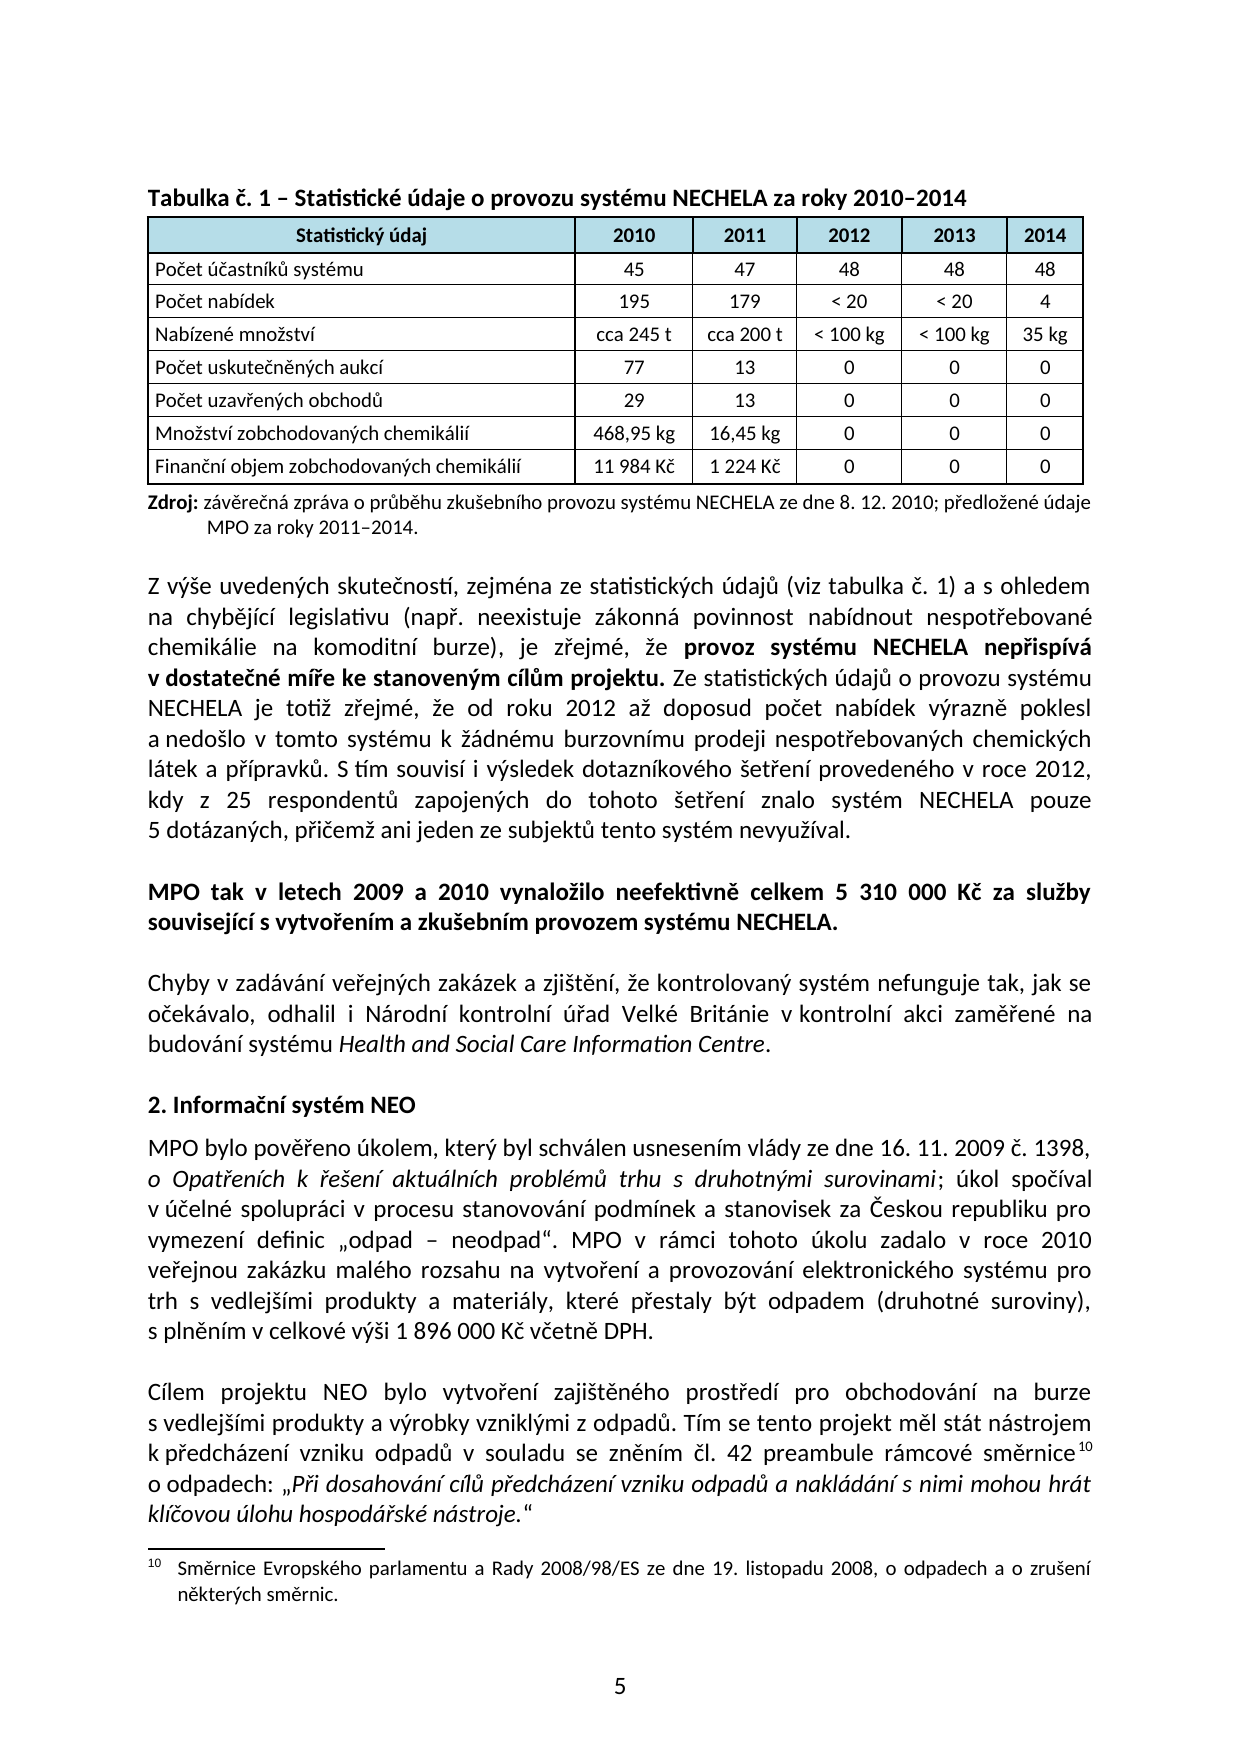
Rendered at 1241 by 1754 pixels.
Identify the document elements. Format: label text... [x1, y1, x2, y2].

table_header 2014 [1008, 218, 1082, 252]
table_cell 0 [1007, 351, 1082, 383]
table_header 2013 [903, 218, 1006, 252]
table_cell 29 [576, 384, 692, 416]
table_cell cca 200 t [693, 318, 796, 350]
table_cell Finanční objem zobchodovaných chemikálií [149, 450, 574, 483]
table_cell Počet uzavřených obchodů [149, 384, 574, 416]
table_cell Nabízené množství [149, 318, 574, 350]
table_cell 0 [1007, 450, 1082, 483]
text Chyby v zadávání veřejných zakázek a zjištění, že kontrolovaný systém nefunguje tak, jak se očekávalo, odhalil i Národní kontrolní úřad Velké Británie v kontrolní akci zaměřené na budování systému Health and Social Care Information Centre. [148, 967, 1093, 1059]
table_cell 195 [576, 285, 692, 317]
table_cell 0 [902, 450, 1006, 483]
table_cell 13 [693, 384, 796, 416]
table_cell 13 [693, 351, 796, 383]
table_cell 48 [797, 254, 901, 284]
table_cell 47 [693, 254, 796, 284]
table_cell 0 [797, 351, 901, 383]
table_cell 0 [902, 417, 1006, 448]
table_header Statistický údaj [149, 218, 574, 252]
table_cell 0 [797, 384, 901, 416]
table_cell < 100 kg [902, 318, 1006, 350]
table_cell 0 [797, 450, 901, 483]
table_cell cca 245 t [576, 318, 692, 350]
table_cell 468,95 kg [576, 417, 692, 448]
table_header 2012 [798, 218, 901, 252]
table_cell 0 [1007, 384, 1082, 416]
table_cell 45 [576, 254, 692, 284]
table_cell 77 [576, 351, 692, 383]
table_cell 0 [1007, 417, 1082, 448]
text Tabulka č. 1 – Statistické údaje o provozu systému NECHELA za roky 2010–2014 [148, 183, 1093, 213]
table_header 2010 [576, 218, 692, 252]
text Z výše uvedených skutečností, zejména ze statistických údajů (viz tabulka č. 1) a s ohledem na chybějící legislativu (např. neexistuje zákonná povinnost nabídnout nespotřebované chemikálie na komoditní burze), je zřejmé, že provoz systému NECHELA nepřispívá v dostatečné míře ke stanoveným cílům projektu. Ze statistických údajů o provozu systému NECHELA je totiž zřejmé, že od roku 2012 až doposud počet nabídek výrazně poklesl a nedošlo v tomto systému k žádnému burzovnímu prodeji nespotřebovaných chemických látek a přípravků. S tím souvisí i výsledek dotazníkového šetření provedeného v roce 2012, kdy z 25 respondentů zapojených do tohoto šetření znalo systém NECHELA pouze 5 dotázaných, přičemž ani jeden ze subjektů tento systém nevyužíval. [148, 570, 1093, 845]
text MPO tak v letech 2009 a 2010 vynaložilo neefektivně celkem 5 310 000 Kč za služby související s vytvořením a zkušebním provozem systému NECHELA. [148, 876, 1093, 937]
table_cell Počet nabídek [149, 285, 574, 317]
text Zdroj: závěrečná zpráva o průběhu zkušebního provozu systému NECHELA ze dne 8. 12. 2010; předložené údaje MPO za roky 2011–2014. [148, 489, 1093, 540]
table_cell 0 [797, 417, 901, 448]
table_cell 48 [1007, 254, 1082, 284]
table_header 2011 [694, 218, 796, 252]
table_cell < 20 [902, 285, 1006, 317]
table_cell 16,45 kg [693, 417, 796, 448]
table_cell 0 [902, 351, 1006, 383]
table_cell Počet účastníků systému [149, 254, 574, 284]
text 2. Informační systém NEO [148, 1089, 1048, 1120]
table_cell < 20 [797, 285, 901, 317]
table_cell 11 984 Kč [576, 450, 692, 483]
table_cell < 100 kg [797, 318, 901, 350]
text MPO bylo pověřeno úkolem, který byl schválen usnesením vlády ze dne 16. 11. 2009 č. 1398, o Opatřeních k řešení aktuálních problémů trhu s druhotnými surovinami; úkol spočíval v účelné spolupráci v procesu stanovování podmínek a stanovisek za Českou republiku pro vymezení definic „odpad – neodpad“. MPO v rámci tohoto úkolu zadalo v roce 2010 veřejnou zakázku malého rozsahu na vytvoření a provozování elektronického systému pro trh s vedlejšími produkty a materiály, které přestaly být odpadem (druhotné suroviny), s plněním v celkové výši 1 896 000 Kč včetně DPH. [148, 1132, 1093, 1346]
table_cell 35 kg [1007, 318, 1082, 350]
table_cell Množství zobchodovaných chemikálií [149, 417, 574, 448]
table_cell 179 [693, 285, 796, 317]
table_cell 0 [902, 384, 1006, 416]
text Cílem projektu NEO bylo vytvoření zajištěného prostředí pro obchodování na burze s vedlejšími produkty a výrobky vzniklými z odpadů. Tím se tento projekt měl stát nástrojem k předcházení vzniku odpadů v souladu se zněním čl. 42 preambule rámcové směrnice o odpadech: „Při dosahování cílů předcházení vzniku odpadů a nakládání s nimi mohou hrát klíčovou úlohu hospodářské nástroje.“ [148, 1376, 1093, 1529]
table_cell 4 [1007, 285, 1082, 317]
table_cell Počet uskutečněných aukcí [149, 351, 574, 383]
table_cell 1 224 Kč [693, 450, 796, 483]
table_cell 48 [902, 254, 1006, 284]
